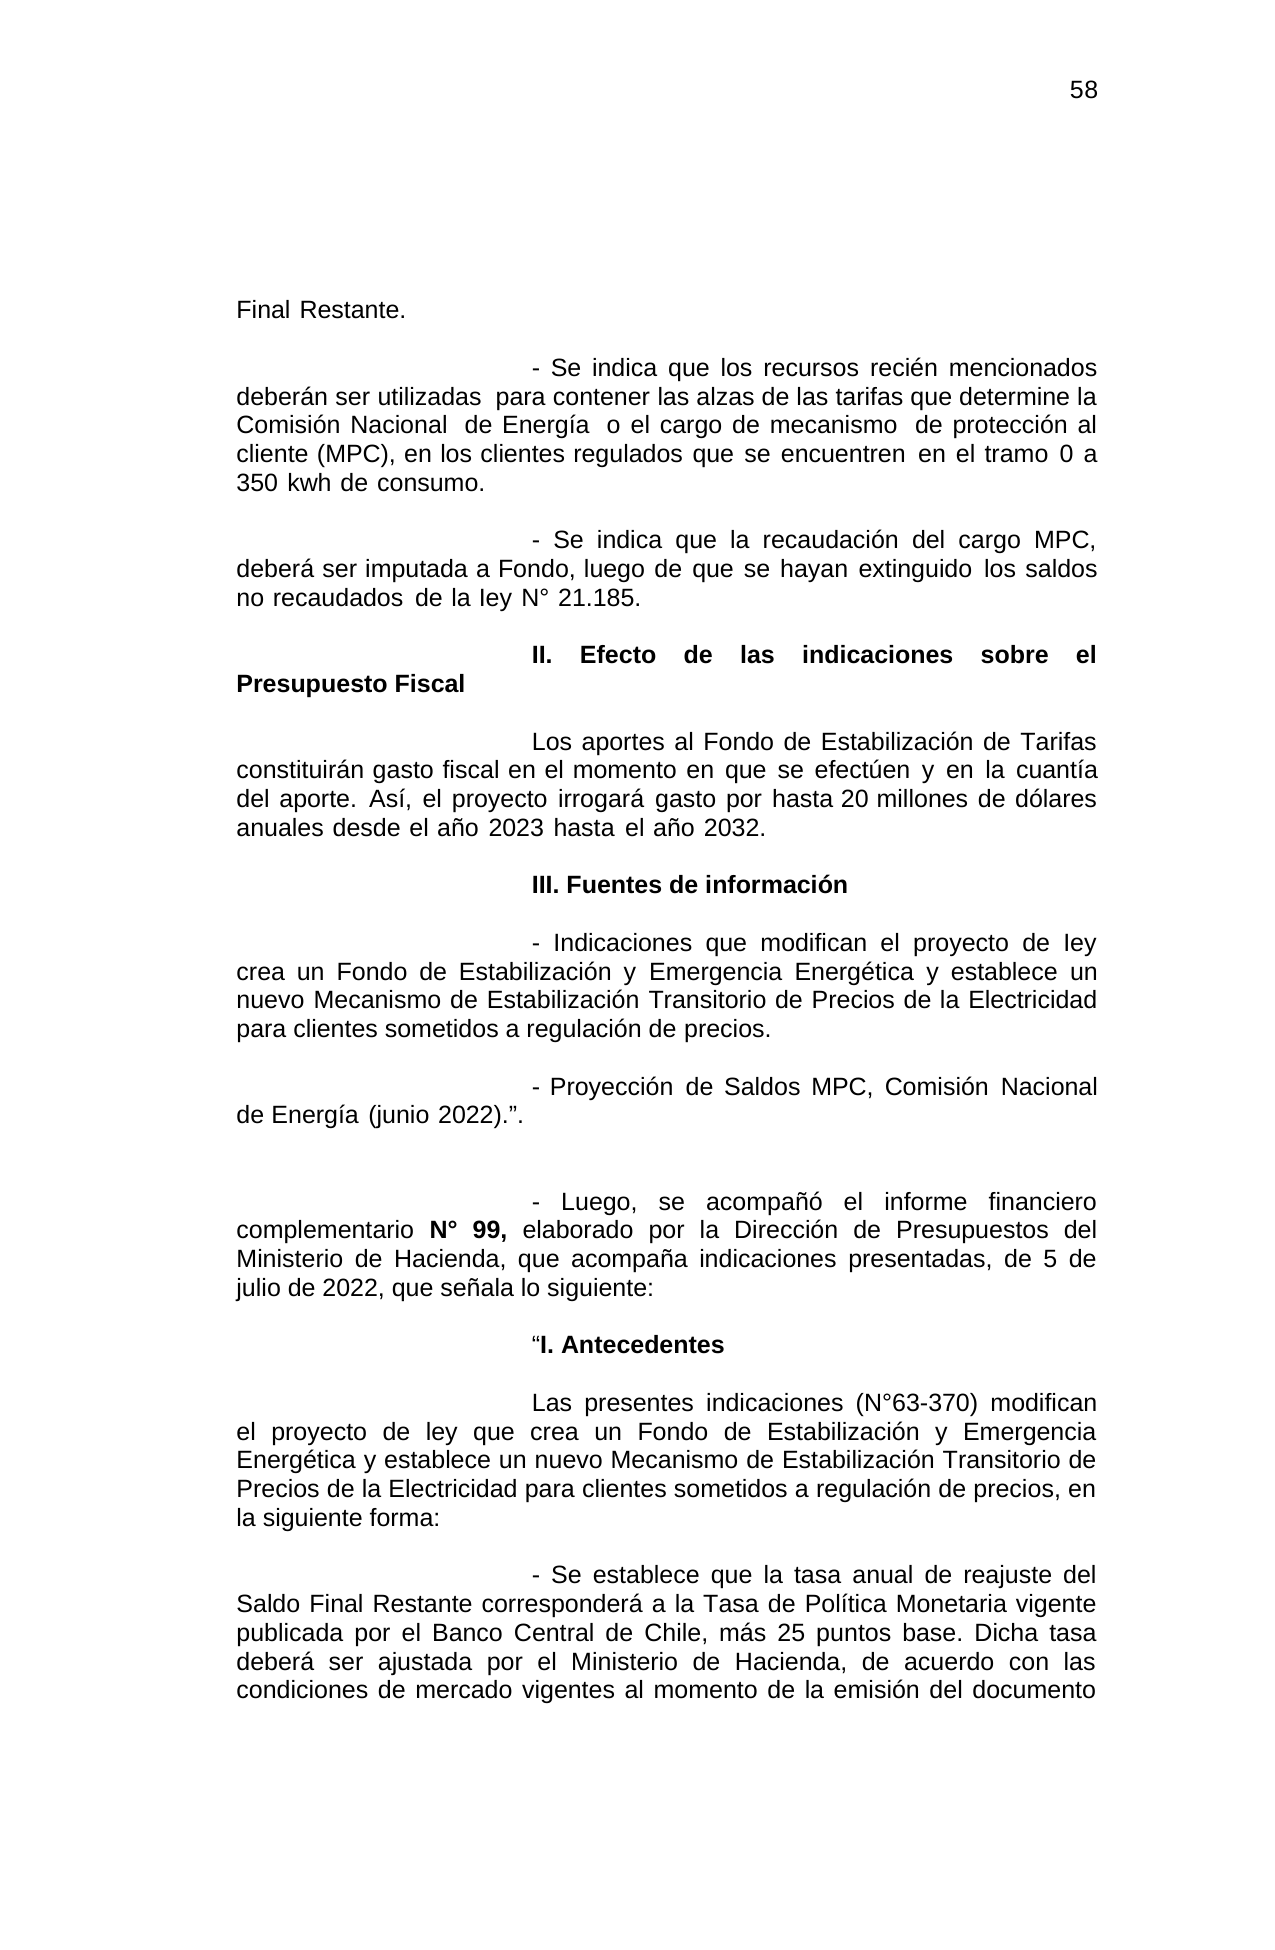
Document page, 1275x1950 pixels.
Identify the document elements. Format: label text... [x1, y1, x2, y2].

text - Proyección de Saldos MPC, Comisión Nacional de Energía (junio 2022).”. [236, 1072, 1098, 1129]
text “I. Antecedentes [236, 1330, 1098, 1359]
text - Luego, se acompañó el informe financiero complementario N° 99, elaborado por la Dirección de Presupuestos del Ministerio de Hacienda, que acompaña indicaciones presentadas, de 5 de julio de 2022, que señala lo siguiente: [236, 1187, 1098, 1302]
text - Se indica que los recursos recién mencionados deberán ser utilizadas para contener las alzas de las tarifas que determine la Comisión Nacional de Energía o el cargo de mecanismo de protección al cliente (MPC), en los clientes regulados que se encuentren en el tramo 0 a 350 kwh de consumo. [236, 353, 1098, 497]
text Las presentes indicaciones (N°63-370) modifican el proyecto de ley que crea un Fondo de Estabilización y Emergencia Energética y establece un nuevo Mecanismo de Estabilización Transitorio de Precios de la Electricidad para clientes sometidos a regulación de precios, en la siguiente forma: [236, 1388, 1098, 1532]
text III. Fuentes de información [236, 870, 1098, 899]
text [236, 1560, 1098, 1704]
text - Indicaciones que modifican el proyecto de Iey crea un Fondo de Estabilización y Emergencia Energética y establece un nuevo Mecanismo de Estabilización Transitorio de Precios de la Electricidad para clientes sometidos a regulación de precios. [236, 928, 1098, 1043]
text Los aportes al Fondo de Estabilización de Tarifas constituirán gasto fiscal en el momento en que se efectúen y en la cuantía del aporte. Así, el proyecto irrogará gasto por hasta 20 millones de dólares anuales desde el año 2023 hasta el año 2032. [236, 727, 1098, 842]
text II. Efecto de las indicaciones sobre el Presupuesto Fiscal [236, 640, 1098, 698]
text - Se indica que la recaudación del cargo MPC, deberá ser imputada a Fondo, luego de que se hayan extinguido los saldos no recaudados de la Iey N° 21.185. [236, 525, 1098, 612]
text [236, 295, 1098, 324]
